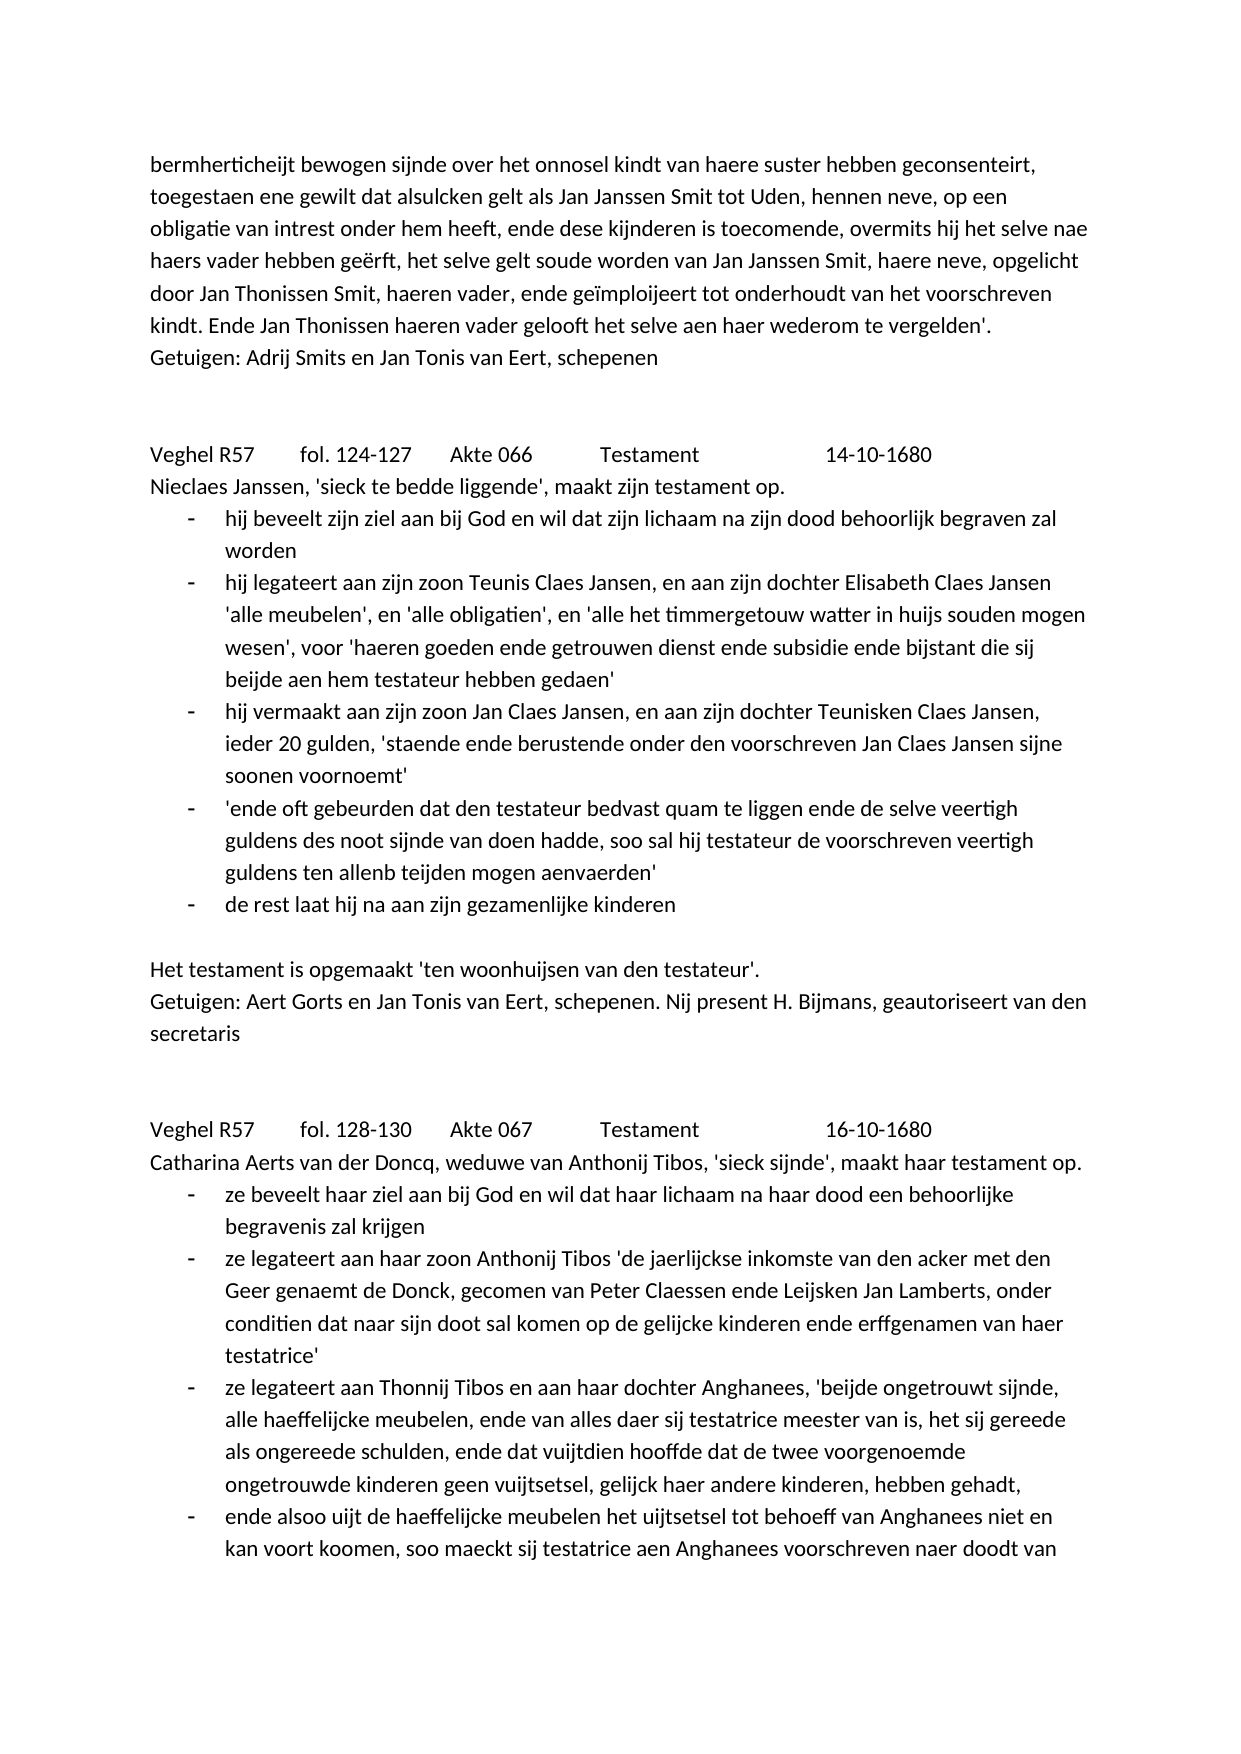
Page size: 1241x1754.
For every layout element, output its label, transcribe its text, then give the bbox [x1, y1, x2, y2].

list ze legateert aan Thonnij Tibos en aan haar dochter Anghanees, 'beijde ongetrouwt sijnde, alle haeffelijcke meubelen, ende van alles daer sij testatrice meester van is, het sij gereede als ongereede schulden, ende dat vuijtdien hooffde dat de twee voorgenoemde ongetrouwde kinderen geen vuijtsetsel, gelijck haer andere kinderen, hebben gehadt, [187, 1373, 1090, 1498]
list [187, 1502, 1090, 1562]
list ze legateert aan haar zoon Anthonij Tibos 'de jaerlijckse inkomste van den acker met den Geer genaemt de Donck, gecomen van Peter Claessen ende Leijsken Jan Lamberts, onder conditien dat naar sijn doot sal komen op de gelijcke kinderen ende erffgenamen van haer testatrice' [187, 1244, 1090, 1369]
text Veghel R57 fol. 124-127 Akte 066 Testament 14-10-1680 [150, 440, 1090, 468]
text Catharina Aerts van der Doncq, weduwe van Anthonij Tibos, 'sieck sijnde', maakt haar testament op. [150, 1148, 1090, 1176]
list 'ende oft gebeurden dat den testateur bedvast quam te liggen ende de selve veertigh guldens des noot sijnde van doen hadde, soo sal hij testateur de voorschreven veertigh guldens ten allenb teijden mogen aenvaerden' [187, 794, 1090, 886]
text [150, 150, 1090, 339]
list hij legateert aan zijn zoon Teunis Claes Jansen, en aan zijn dochter Elisabeth Claes Jansen 'alle meubelen', en 'alle obligatien', en 'alle het timmergetouw watter in huijs souden mogen wesen', voor 'haeren goeden ende getrouwen dienst ende subsidie ende bijstant die sij beijde aen hem testateur hebben gedaen' [187, 568, 1090, 693]
text Het testament is opgemaakt 'ten woonhuijsen van den testateur'. [150, 955, 1090, 983]
text Getuigen: Aert Gorts en Jan Tonis van Eert, schepenen. Nij present H. Bijmans, geautoriseert van den secretaris [150, 987, 1090, 1047]
list hij beveelt zijn ziel aan bij God en wil dat zijn lichaam na zijn dood behoorlijk begraven zal worden [187, 504, 1090, 564]
text Veghel R57 fol. 128-130 Akte 067 Testament 16-10-1680 [150, 1116, 1090, 1144]
text Nieclaes Janssen, 'sieck te bedde liggende', maakt zijn testament op. [150, 472, 1090, 500]
list hij vermaakt aan zijn zoon Jan Claes Jansen, en aan zijn dochter Teunisken Claes Jansen, ieder 20 gulden, 'staende ende berustende onder den voorschreven Jan Claes Jansen sijne soonen voornoemt' [187, 697, 1090, 789]
text Getuigen: Adrij Smits en Jan Tonis van Eert, schepenen [150, 343, 1090, 371]
list de rest laat hij na aan zijn gezamenlijke kinderen [187, 890, 1090, 918]
list ze beveelt haar ziel aan bij God en wil dat haar lichaam na haar dood een behoorlijke begravenis zal krijgen [187, 1180, 1090, 1240]
